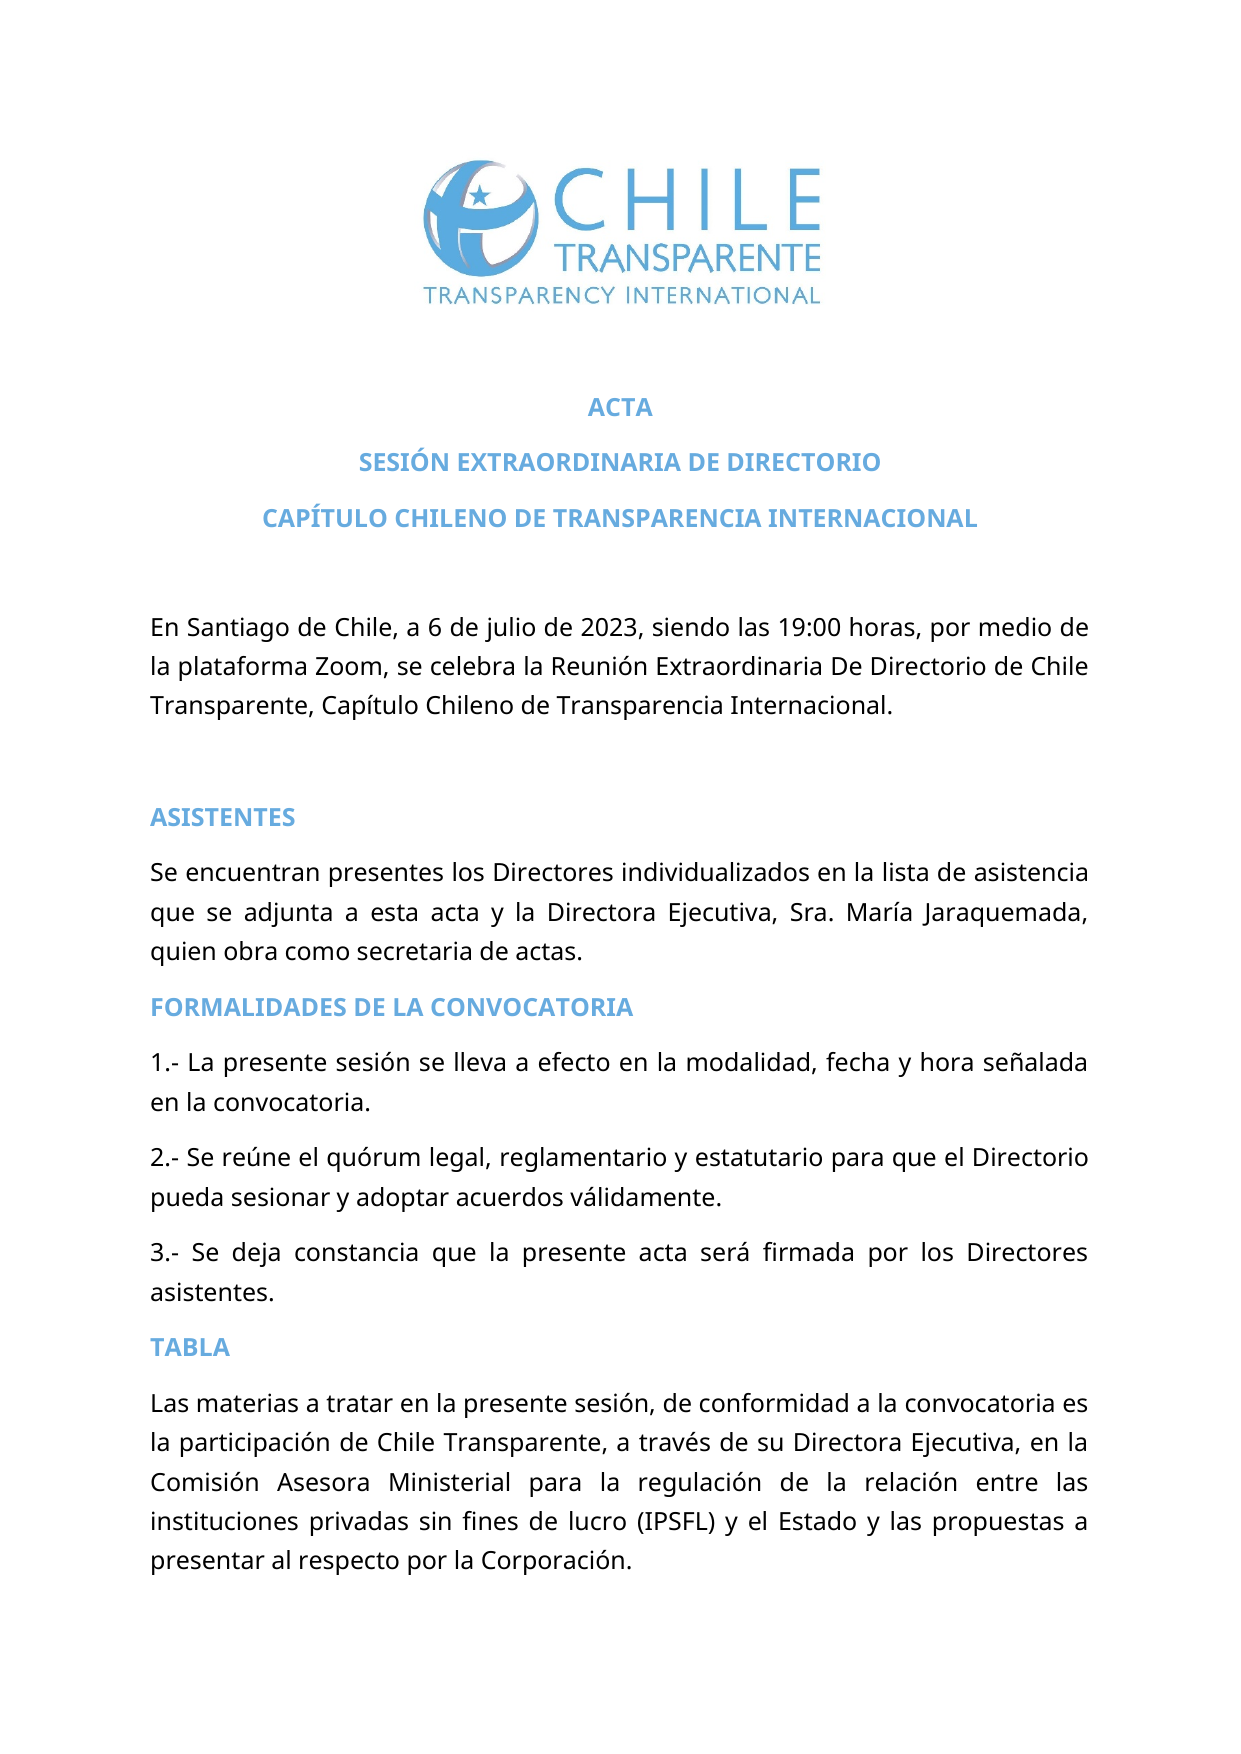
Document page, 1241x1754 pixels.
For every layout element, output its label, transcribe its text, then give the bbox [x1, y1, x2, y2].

text 1.- La presente sesión se lleva a efecto en la modalidad, fecha y hora señalada en la convocatoria. [150, 1045, 1090, 1118]
text ASISTENTES [150, 799, 1090, 833]
text CAPÍTULO CHILENO DE TRANSPARENCIA INTERNACIONAL [150, 501, 1090, 535]
text TABLA [150, 1330, 1090, 1364]
text Las materias a tratar en la presente sesión, de conformidad a la convocatoria es la participación de Chile Transparente, a través de su Directora Ejecutiva, en la Comisión Asesora Ministerial para la regulación de la relación entre las instituciones privadas sin fines de lucro (IPSFL) y el Estado y las propuestas a presentar al respecto por la Corporación. [150, 1386, 1090, 1577]
text FORMALIDADES DE LA CONVOCATORIA [150, 989, 1090, 1023]
text Se encuentran presentes los Directores individualizados en la lista de asistencia que se adjunta a esta acta y la Directora Ejecutiva, Sra. María Jaraquemada, quien obra como secretaria de actas. [150, 855, 1090, 967]
text SESIÓN EXTRAORDINARIA DE DIRECTORIO [150, 445, 1090, 479]
text 2.- Se reúne el quórum legal, reglamentario y estatutario para que el Directorio pueda sesionar y adoptar acuerdos válidamente. [150, 1140, 1090, 1213]
text En Santiago de Chile, a 6 de julio de 2023, siendo las 19:00 horas, por medio de la plataforma Zoom, se celebra la Reunión Extraordinaria De Directorio de Chile Transparente, Capítulo Chileno de Transparencia Internacional. [150, 609, 1090, 722]
text 3.- Se deja constancia que la presente acta será firmada por los Directores asistentes. [150, 1235, 1090, 1308]
picture [413, 150, 827, 313]
text ACTA [150, 389, 1090, 423]
